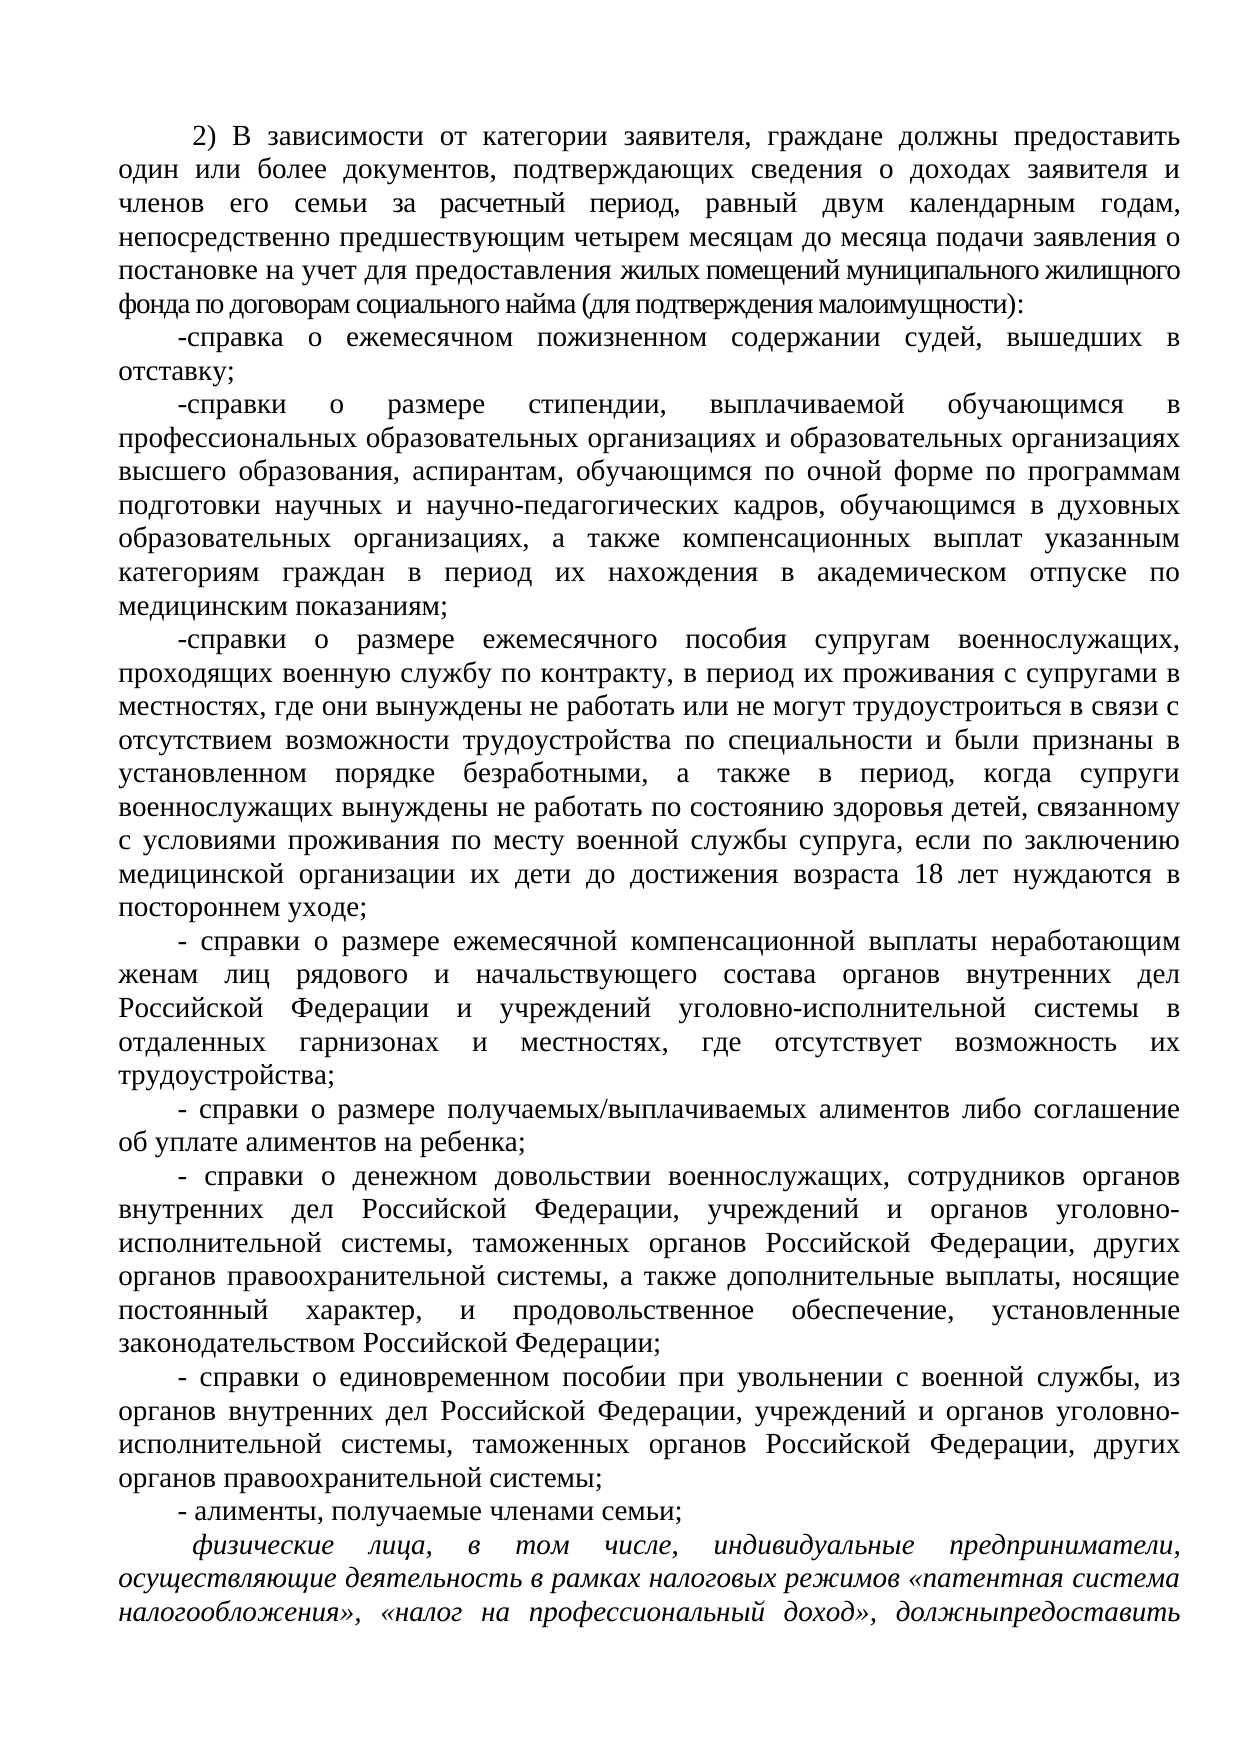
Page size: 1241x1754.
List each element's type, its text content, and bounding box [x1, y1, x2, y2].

text -справка о ежемесячном пожизненном содержании судей, вышедших в отставку; [118, 319, 1181, 386]
text - справки о единовременном пособии при увольнении с военной службы, из органов внутренних дел Российской Федерации, учреждений и органов уголовно-исполнительной системы, таможенных органов Российской Федерации, других органов правоохранительной системы; [118, 1359, 1181, 1493]
text -справки о размере ежемесячного пособия супругам военнослужащих, проходящих военную службу по контракту, в период их проживания с супругами в местностях, где они вынуждены не работать или не могут трудоустроиться в связи с отсутствием возможности трудоустройства по специальности и были признаны в установленном порядке безработными, а также в период, когда супруги военнослужащих вынуждены не работать по состоянию здоровья детей, связанному с условиями проживания по месту военной службы супруга, если по заключению медицинской организации их дети до достижения возраста 18 лет нуждаются в постороннем уходе; [118, 621, 1181, 923]
text - алименты, получаемые членами семьи; [118, 1493, 1181, 1527]
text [118, 1527, 1181, 1627]
text - справки о размере получаемых/выплачиваемых алиментов либо соглашение об уплате алиментов на ребенка; [118, 1091, 1181, 1158]
text -справки о размере стипендии, выплачиваемой обучающимся в профессиональных образовательных организациях и образовательных организациях высшего образования, аспирантам, обучающимся по очной форме по программам подготовки научных и научно-педагогических кадров, обучающимся в духовных образовательных организациях, а также компенсационных выплат указанным категориям граждан в период их нахождения в академическом отпуске по медицинским показаниям; [118, 386, 1181, 621]
text 2) В зависимости от категории заявителя, граждане должны предоставить один или более документов, подтверждающих сведения о доходах заявителя и членов его семьи за расчетный период, равный двум календарным годам, непосредственно предшествующим четырем месяцам до месяца подачи заявления о постановке на учет для предоставления жилых помещений муниципального жилищного фонда по договорам социального найма (для подтверждения малоимущности): [118, 118, 1181, 319]
text - справки о денежном довольствии военнослужащих, сотрудников органов внутренних дел Российской Федерации, учреждений и органов уголовно-исполнительной системы, таможенных органов Российской Федерации, других органов правоохранительной системы, а также дополнительные выплаты, носящие постоянный характер, и продовольственное обеспечение, установленные законодательством Российской Федерации; [118, 1158, 1181, 1359]
text - справки о размере ежемесячной компенсационной выплаты неработающим женам лиц рядового и начальствующего состава органов внутренних дел Российской Федерации и учреждений уголовно-исполнительной системы в отдаленных гарнизонах и местностях, где отсутствует возможность их трудоустройства; [118, 923, 1181, 1091]
